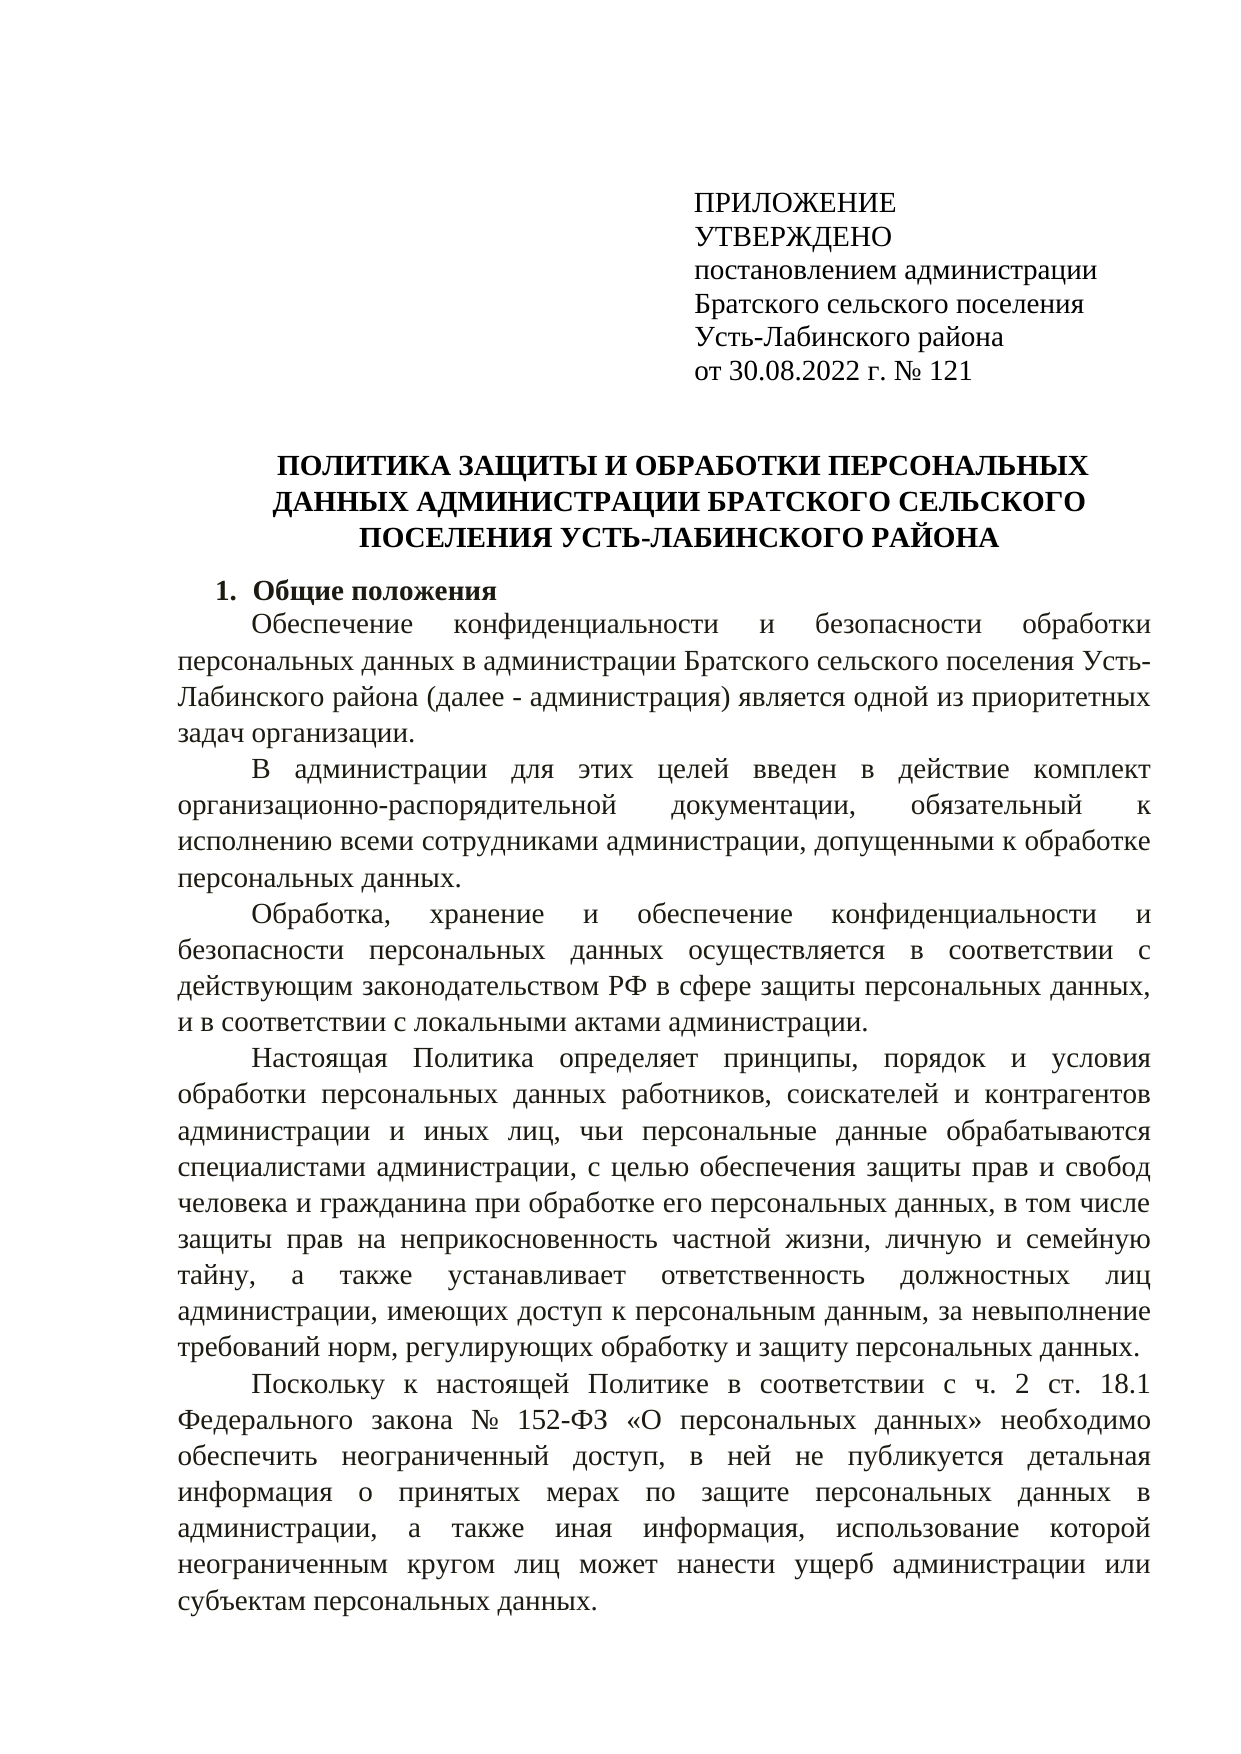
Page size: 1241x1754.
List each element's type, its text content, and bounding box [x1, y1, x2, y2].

text Обеспечение конфиденциальности и безопасности обработки персональных данных в администрации Братского сельского поселения Усть-Лабинского района (далее - администрация) является одной из приоритетных задач организации. [177, 607, 1152, 749]
text Братского сельского поселения [177, 286, 1152, 319]
list Общие положения [215, 573, 1152, 607]
text ПОЛИТИКА ЗАЩИТЫ И ОБРАБОТКИ ПЕРСОНАЛЬНЫХ ДАННЫХ АДМИНИСТРАЦИИ БРАТСКОГО СЕЛЬСКОГО ПОСЕЛЕНИЯ УСТЬ-ЛАБИНСКОГО РАЙОНА [207, 448, 1152, 554]
text Настоящая Политика определяет принципы, порядок и условия обработки персональных данных работников, соискателей и контрагентов администрации и иных лиц, чьи персональные данные обрабатываются специалистами администрации, с целью обеспечения защиты прав и свобод человека и гражданина при обработке его персональных данных, в том числе защиты прав на неприкосновенность частной жизни, личную и семейную тайну, а также устанавливает ответственность должностных лиц администрации, имеющих доступ к персональным данным, за невыполнение требований норм, регулирующих обработку и защиту персональных данных. [177, 1291, 1152, 1363]
text Обработка, хранение и обеспечение конфиденциальности и безопасности персональных данных осуществляется в соответствии с действующим законодательством РФ в сфере защиты персональных данных, и в соответствии с локальными актами администрации. [177, 896, 1152, 1038]
text ПРИЛОЖЕНИЕ [620, 185, 1152, 219]
text В администрации для этих целей введен в действие комплект организационно-распорядительной документации, обязательный к исполнению всеми сотрудниками администрации, допущенными к обработке персональных данных. [177, 751, 1152, 893]
text постановлением администрации [177, 252, 1152, 286]
text Поскольку к настоящей Политике в соответствии с ч. 2 ст. 18.1 Федерального закона № 152-ФЗ «О персональных данных» необходимо обеспечить неограниченный доступ, в ней не публикуется детальная информация о принятых мерах по защите персональных данных в администрации, а также иная информация, использование которой неограниченным кругом лиц может нанести ущерб администрации или субъектам персональных данных. [177, 1580, 1152, 1616]
text Поскольку к настоящей Политике в соответствии с ч. 2 ст. 18.1 Федерального закона № 152-ФЗ «О персональных данных» необходимо обеспечить неограниченный доступ, в ней не публикуется детальная информация о принятых мерах по защите персональных данных в администрации, а также иная информация, использование которой неограниченным кругом лиц может нанести ущерб администрации или субъектам персональных данных. [177, 1366, 1152, 1402]
text УТВЕРЖДЕНО [177, 219, 1152, 252]
text Настоящая Политика определяет принципы, порядок и условия обработки персональных данных работников, соискателей и контрагентов администрации и иных лиц, чьи персональные данные обрабатываются специалистами администрации, с целью обеспечения защиты прав и свобод человека и гражданина при обработке его персональных данных, в том числе защиты прав на неприкосновенность частной жизни, личную и семейную тайну, а также устанавливает ответственность должностных лиц администрации, имеющих доступ к персональным данным, за невыполнение требований норм, регулирующих обработку и защиту персональных данных. [177, 1110, 1152, 1185]
text от 30.08.2022 г. № 121 [177, 353, 1152, 386]
text Усть-Лабинского района [177, 319, 1152, 353]
text Настоящая Политика определяет принципы, порядок и условия обработки персональных данных работников, соискателей и контрагентов администрации и иных лиц, чьи персональные данные обрабатываются специалистами администрации, с целью обеспечения защиты прав и свобод человека и гражданина при обработке его персональных данных, в том числе защиты прав на неприкосновенность частной жизни, личную и семейную тайну, а также устанавливает ответственность должностных лиц администрации, имеющих доступ к персональным данным, за невыполнение требований норм, регулирующих обработку и защиту персональных данных. [177, 1040, 1152, 1077]
